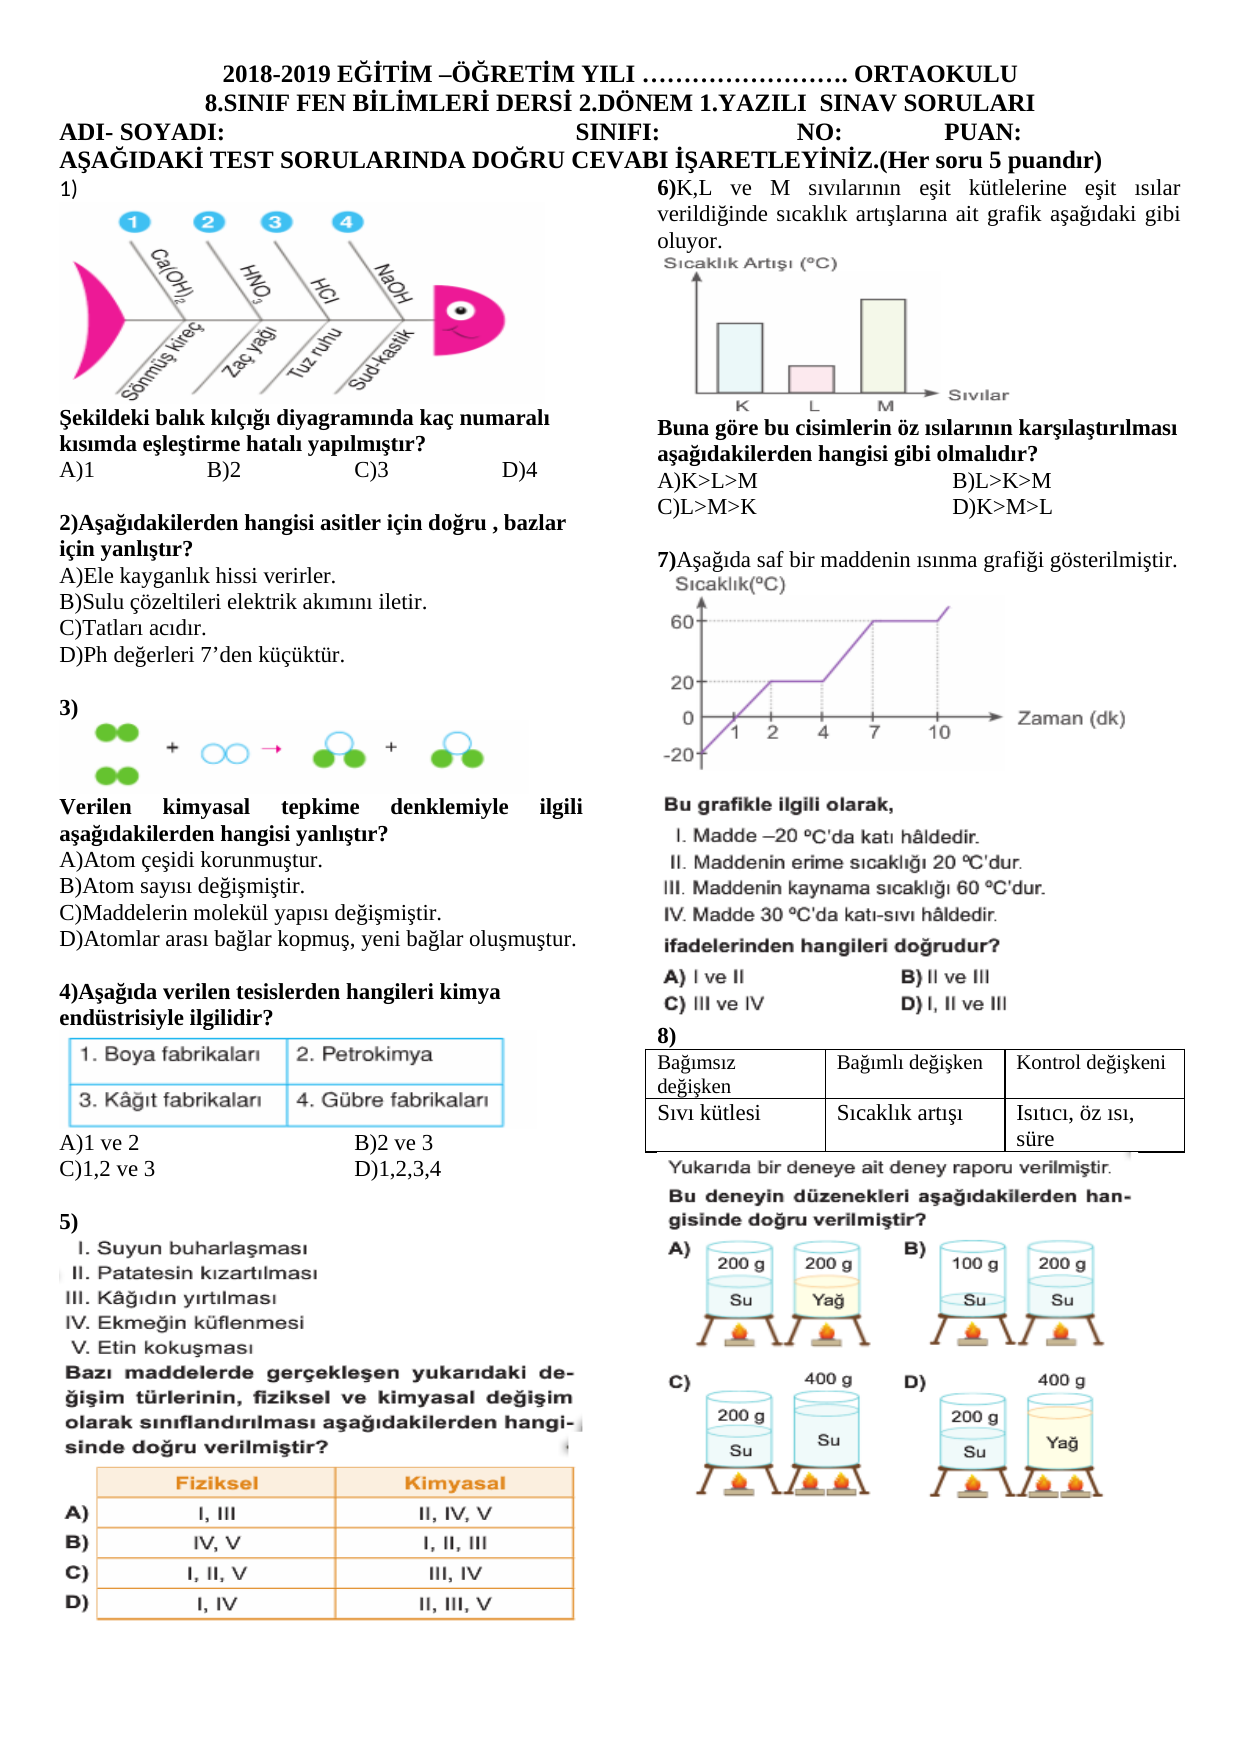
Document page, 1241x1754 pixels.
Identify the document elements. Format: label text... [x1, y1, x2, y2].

picture [657, 253, 1017, 414]
text 7)Aşağıda saf bir maddenin ısınma grafiği gösterilmiştir. [657, 546, 1181, 572]
picture [657, 572, 1135, 1023]
table_cell Sıvı kütlesi [646, 1099, 825, 1151]
text Şekildeki balık kılçığı diyagramında kaç numaralı kısımda eşleştirme hatalı yapılmıştır? [59, 404, 583, 456]
text A)1 B)2 C)3 D)4 [59, 456, 583, 483]
text A)1 ve 2 B)2 ve 3 [59, 1129, 583, 1155]
text C)Tatları acıdır. [59, 614, 583, 641]
text C)Maddelerin molekül yapısı değişmiştir. [59, 899, 583, 925]
text A)K>L>M B)L>K>M [657, 467, 1181, 493]
text Verilen kimyasal tepkime denklemiyle ilgili aşağıdakilerden hangisi yanlıştır? [59, 793, 583, 846]
text 2)Aşağıdakilerden hangisi asitler için doğru , bazlar için yanlıştır? [59, 509, 583, 562]
text ADI- SOYADI: SINIFI: NO: PUAN: [59, 117, 1181, 145]
picture [657, 1152, 1139, 1506]
text Buna göre bu cisimlerin öz ısılarının karşılaştırılması aşağıdakilerden hangisi gibi olmalıdır? [657, 414, 1181, 467]
text B)Atom sayısı değişmiştir. [59, 872, 583, 899]
text 3) [59, 693, 583, 720]
table_header Bağımlı değişken [826, 1050, 1004, 1098]
text A)Ele kayganlık hissi verirler. [59, 562, 583, 588]
picture [59, 1030, 538, 1129]
table_header Bağımsız değişken [646, 1050, 825, 1098]
text 8) [657, 1022, 1181, 1048]
text C)1,2 ve 3 D)1,2,3,4 [59, 1155, 583, 1182]
text 5) [59, 1208, 583, 1234]
picture [59, 1234, 583, 1624]
text 2018-2019 EĞİTİM –ÖĞRETİM YILI ……………………. ORTAOKULU [59, 59, 1181, 88]
table_cell Isıtıcı, öz ısı, süre [1006, 1099, 1184, 1151]
table_cell Sıcaklık artışı [826, 1099, 1004, 1151]
text AŞAĞIDAKİ TEST SORULARINDA DOĞRU CEVABI İŞARETLEYİNİZ.(Her soru 5 puandır) [59, 145, 1181, 174]
text 8.SINIF FEN BİLİMLERİ DERSİ 2.DÖNEM 1.YAZILI SINAV SORULARI [59, 88, 1181, 117]
text A)Atom çeşidi korunmuştur. [59, 846, 583, 872]
picture [59, 202, 545, 404]
picture [59, 720, 530, 794]
text 6)K,L ve M sıvılarının eşit kütlelerine eşit ısılar verildiğinde sıcaklık artışlarına ait grafik aşağıdaki gibi oluyor. [657, 174, 1181, 253]
text D)Atomlar arası bağlar kopmuş, yeni bağlar oluşmuştur. [59, 925, 583, 951]
text 1) [59, 174, 583, 202]
text 4)Aşağıda verilen tesislerden hangileri kimya endüstrisiyle ilgilidir? [59, 978, 583, 1031]
table_header Kontrol değişkeni [1006, 1050, 1184, 1098]
text D)Ph değerleri 7’den küçüktür. [59, 641, 583, 667]
text C)L>M>K D)K>M>L [657, 493, 1181, 519]
text B)Sulu çözeltileri elektrik akımını iletir. [59, 588, 583, 614]
